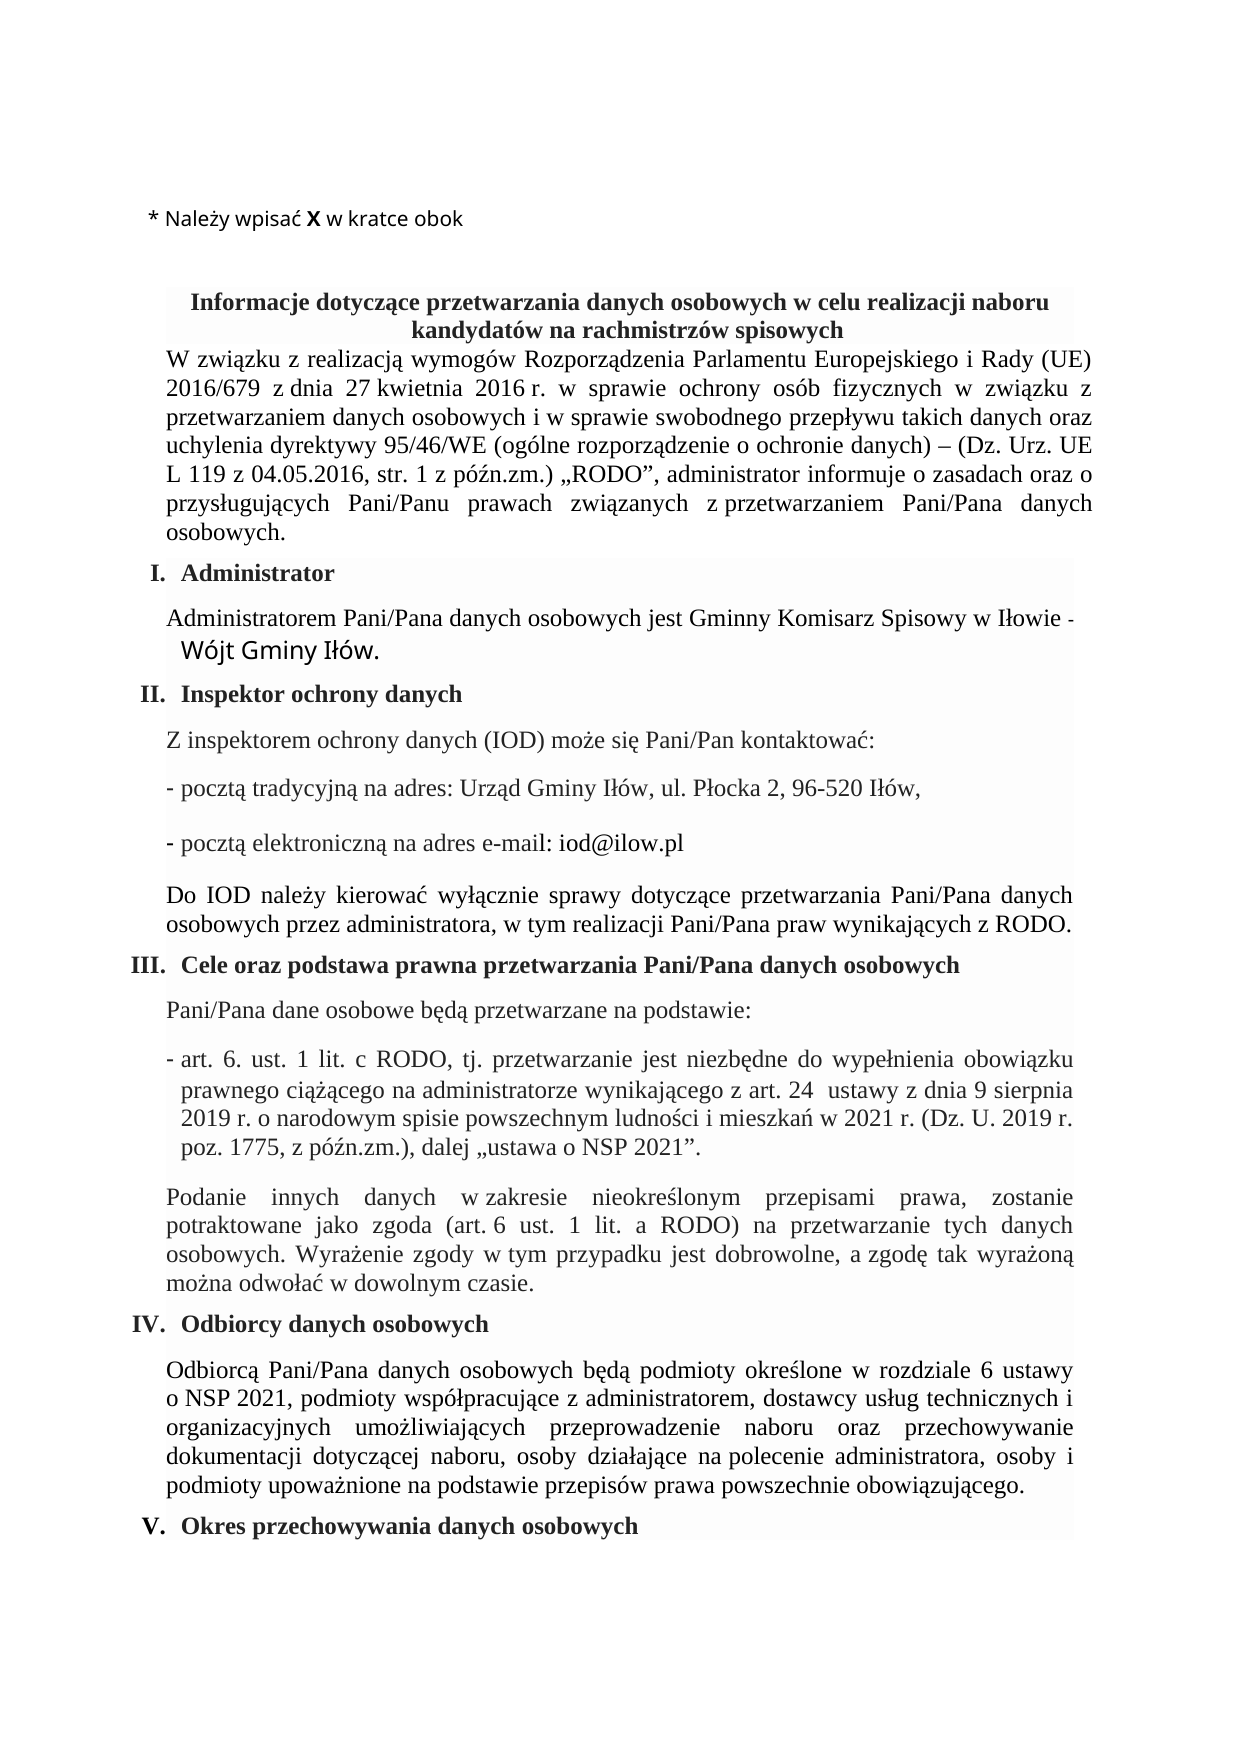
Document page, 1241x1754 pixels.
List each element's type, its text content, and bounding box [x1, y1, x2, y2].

list Okres przechowywania danych osobowych [166, 1511, 1074, 1540]
list Odbiorcy danych osobowych [166, 1309, 1074, 1338]
list art. 6. ust. 1 lit. c RODO, tj. przetwarzanie jest niezbędne do wypełnienia obowiązku prawnego ciążącego na administratorze wynikającego z art. 24 ustawy z dnia 9 sierpnia 2019 r. o narodowym spisie powszechnym ludności i mieszkań w 2021 r. (Dz. U. 2019 r. poz. 1775, z późn.zm.), dalej „ustawa o NSP 2021”. [166, 1041, 1074, 1161]
list Inspektor ochrony danych [166, 679, 1074, 708]
list pocztą tradycyjną na adres: Urząd Gminy Iłów, ul. Płocka 2, 96-520 Iłów, [166, 770, 1074, 804]
list Administratorem Pani/Pana danych osobowych jest Gminny Komisarz Spisowy w Iłowie - Wójt Gminy Iłów. [166, 603, 1074, 667]
list Informacje dotyczące przetwarzania danych osobowych w celu realizacji naboru kandydatów na rachmistrzów spisowych [166, 287, 1074, 344]
list * Należy wpisać X w kratce obok [148, 204, 1093, 233]
list Administrator [166, 558, 1074, 587]
list Do IOD należy kierować wyłącznie sprawy dotyczące przetwarzania Pani/Pana danych osobowych przez administratora, w tym realizacji Pani/Pana praw wynikających z RODO. [166, 880, 1074, 937]
list Cele oraz podstawa prawna przetwarzania Pani/Pana danych osobowych [166, 950, 1074, 979]
list Podanie innych danych w zakresie nieokreślonym przepisami prawa, zostanie potraktowane jako zgoda (art. 6 ust. 1 lit. a RODO) na przetwarzanie tych danych osobowych. Wyrażenie zgody w tym przypadku jest dobrowolne, a zgodę tak wyrażoną można odwołać w dowolnym czasie. [166, 1182, 1074, 1297]
list W związku z realizacją wymogów Rozporządzenia Parlamentu Europejskiego i Rady (UE) 2016/679 z dnia 27 kwietnia 2016 r. w sprawie ochrony osób fizycznych w związku z przetwarzaniem danych osobowych i w sprawie swobodnego przepływu takich danych oraz uchylenia dyrektywy 95/46/WE (ogólne rozporządzenie o ochronie danych) – (Dz. Urz. UE L 119 z 04.05.2016, str. 1 z późn.zm.) „RODO”, administrator informuje o zasadach oraz o przysługujących Pani/Panu prawach związanych z przetwarzaniem Pani/Pana danych osobowych. [166, 344, 1093, 546]
list Odbiorcą Pani/Pana danych osobowych będą podmioty określone w rozdziale 6 ustawy o NSP 2021, podmioty współpracujące z administratorem, dostawcy usług technicznych i organizacyjnych umożliwiających przeprowadzenie naboru oraz przechowywanie dokumentacji dotyczącej naboru, osoby działające na polecenie administratora, osoby i podmioty upoważnione na podstawie przepisów prawa powszechnie obowiązującego. [166, 1355, 1074, 1498]
text Pani/Pana dane osobowe będą przetwarzane na podstawie: [166, 995, 1074, 1024]
text Z inspektorem ochrony danych (IOD) może się Pani/Pan kontaktować: [166, 725, 1074, 753]
list pocztą elektroniczną na adres e-mail: iod@ilow.pl [166, 825, 1074, 859]
